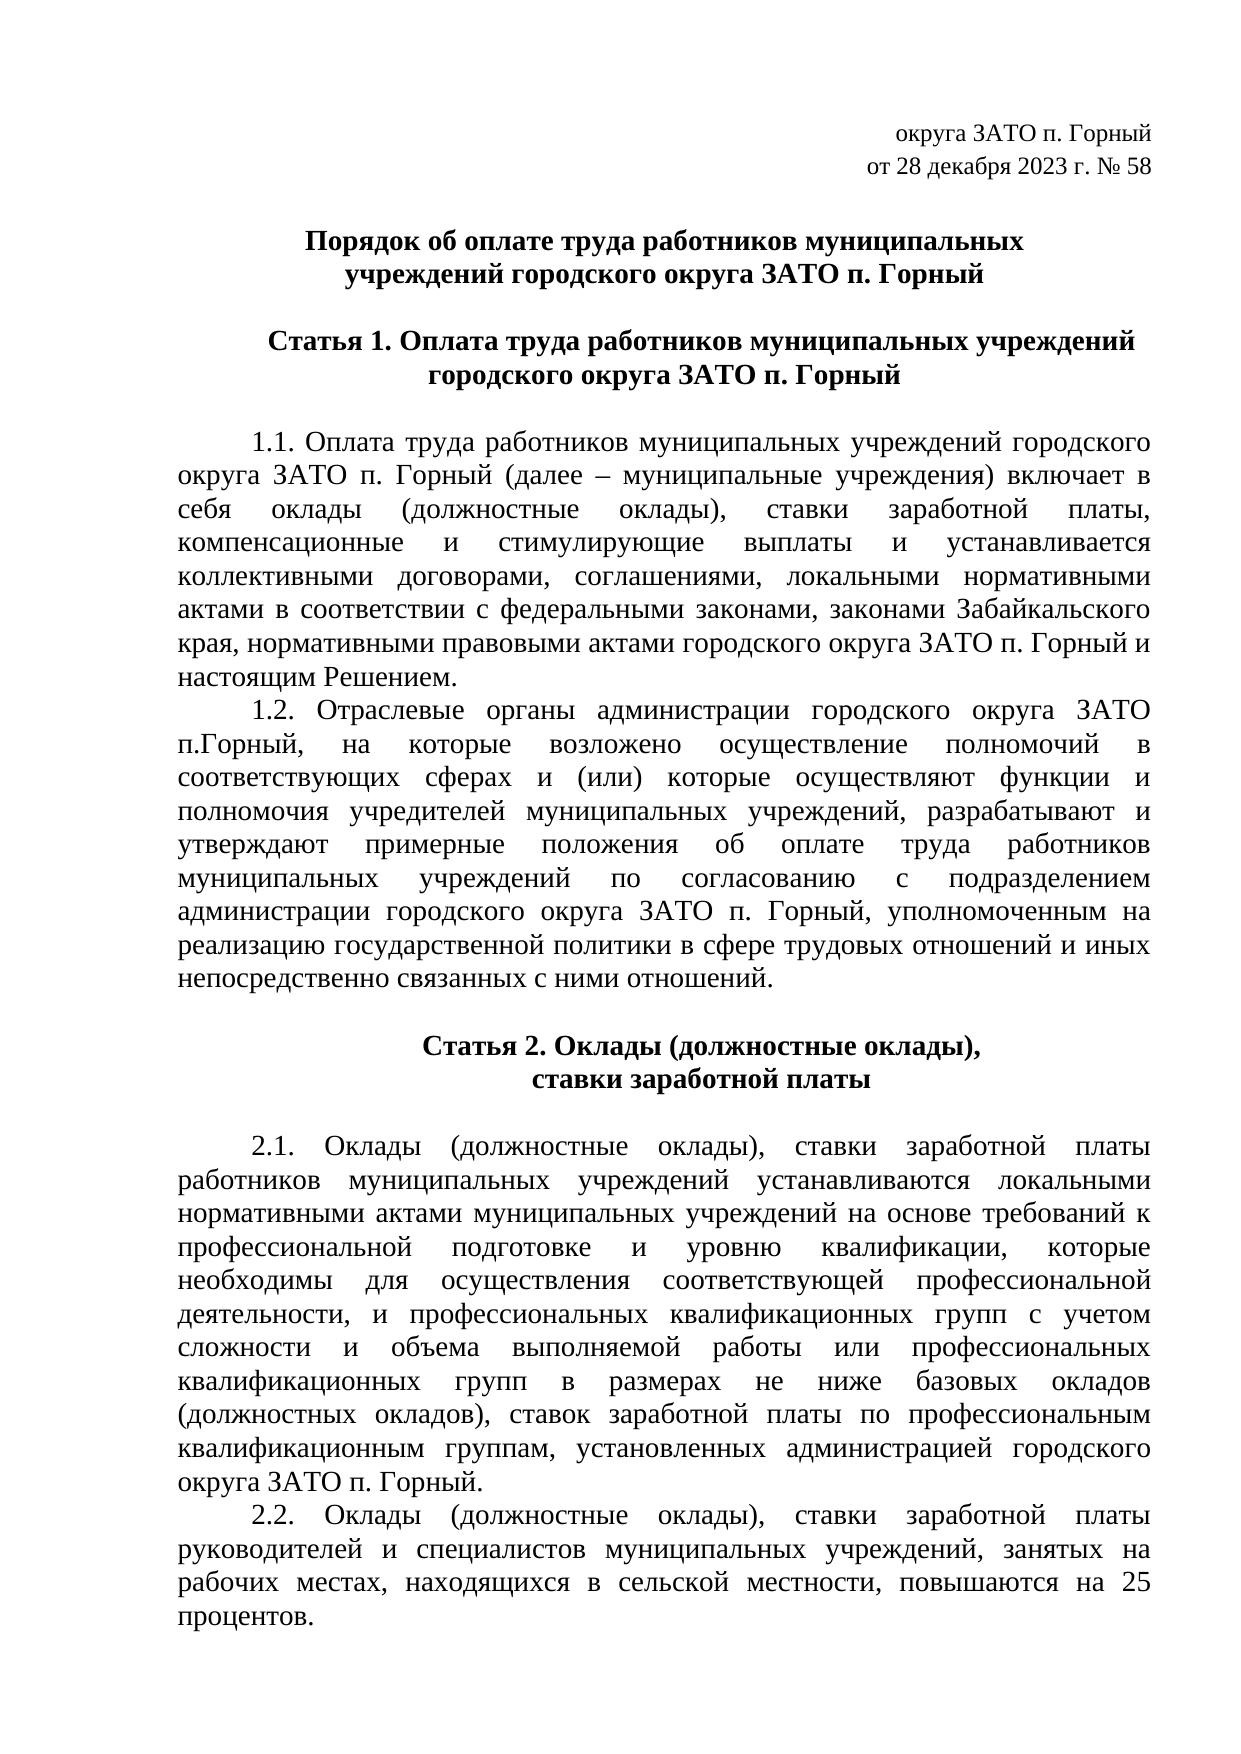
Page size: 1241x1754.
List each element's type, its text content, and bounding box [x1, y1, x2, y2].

text 1.1. Оплата труда работников муниципальных учреждений городского округа ЗАТО п. Горный (далее – муниципальные учреждения) включает в себя оклады (должностные оклады), ставки заработной платы, компенсационные и стимулирующие выплаты и устанавливается коллективными договорами, соглашениями, локальными нормативными актами в соответствии с федеральными законами, законами Забайкальского края, нормативными правовыми актами городского округа ЗАТО п. Горный и настоящим Решением. [177, 424, 1152, 692]
text Статья 1. Оплата труда работников муниципальных учреждений городского округа ЗАТО п. Горный [177, 323, 1152, 390]
text ставки заработной платы [177, 1061, 1152, 1095]
text учреждений городского округа ЗАТО п. Горный [177, 256, 1152, 290]
text от 28 декабря 2023 г. № 58 [177, 151, 1152, 180]
text 2.2. Оклады (должностные оклады), ставки заработной платы руководителей и специалистов муниципальных учреждений, занятых на рабочих местах, находящихся в сельской местности, повышаются на 25 процентов. [177, 1497, 1152, 1631]
text 2.1. Оклады (должностные оклады), ставки заработной платы работников муниципальных учреждений устанавливаются локальными нормативными актами муниципальных учреждений на основе требований к профессиональной подготовке и уровню квалификации, которые необходимы для осуществления соответствующей профессиональной деятельности, и профессиональных квалификационных групп с учетом сложности и объема выполняемой работы или профессиональных квалификационных групп в размерах не ниже базовых окладов (должностных окладов), ставок заработной платы по профессиональным квалификационным группам, установленных администрацией городского округа ЗАТО п. Горный. [177, 1128, 1152, 1497]
text округа ЗАТО п. Горный [177, 118, 1152, 147]
text Статья 2. Оклады (должностные оклады), [177, 1028, 1152, 1061]
text Порядок об оплате труда работников муниципальных [177, 223, 1152, 256]
text 1.2. Отраслевые органы администрации городского округа ЗАТО п.Горный, на которые возложено осуществление полномочий в соответствующих сферах и (или) которые осуществляют функции и полномочия учредителей муниципальных учреждений, разрабатывают и утверждают примерные положения об оплате труда работников муниципальных учреждений по согласованию с подразделением администрации городского округа ЗАТО п. Горный, уполномоченным на реализацию государственной политики в сфере трудовых отношений и иных непосредственно связанных с ними отношений. [177, 692, 1152, 994]
